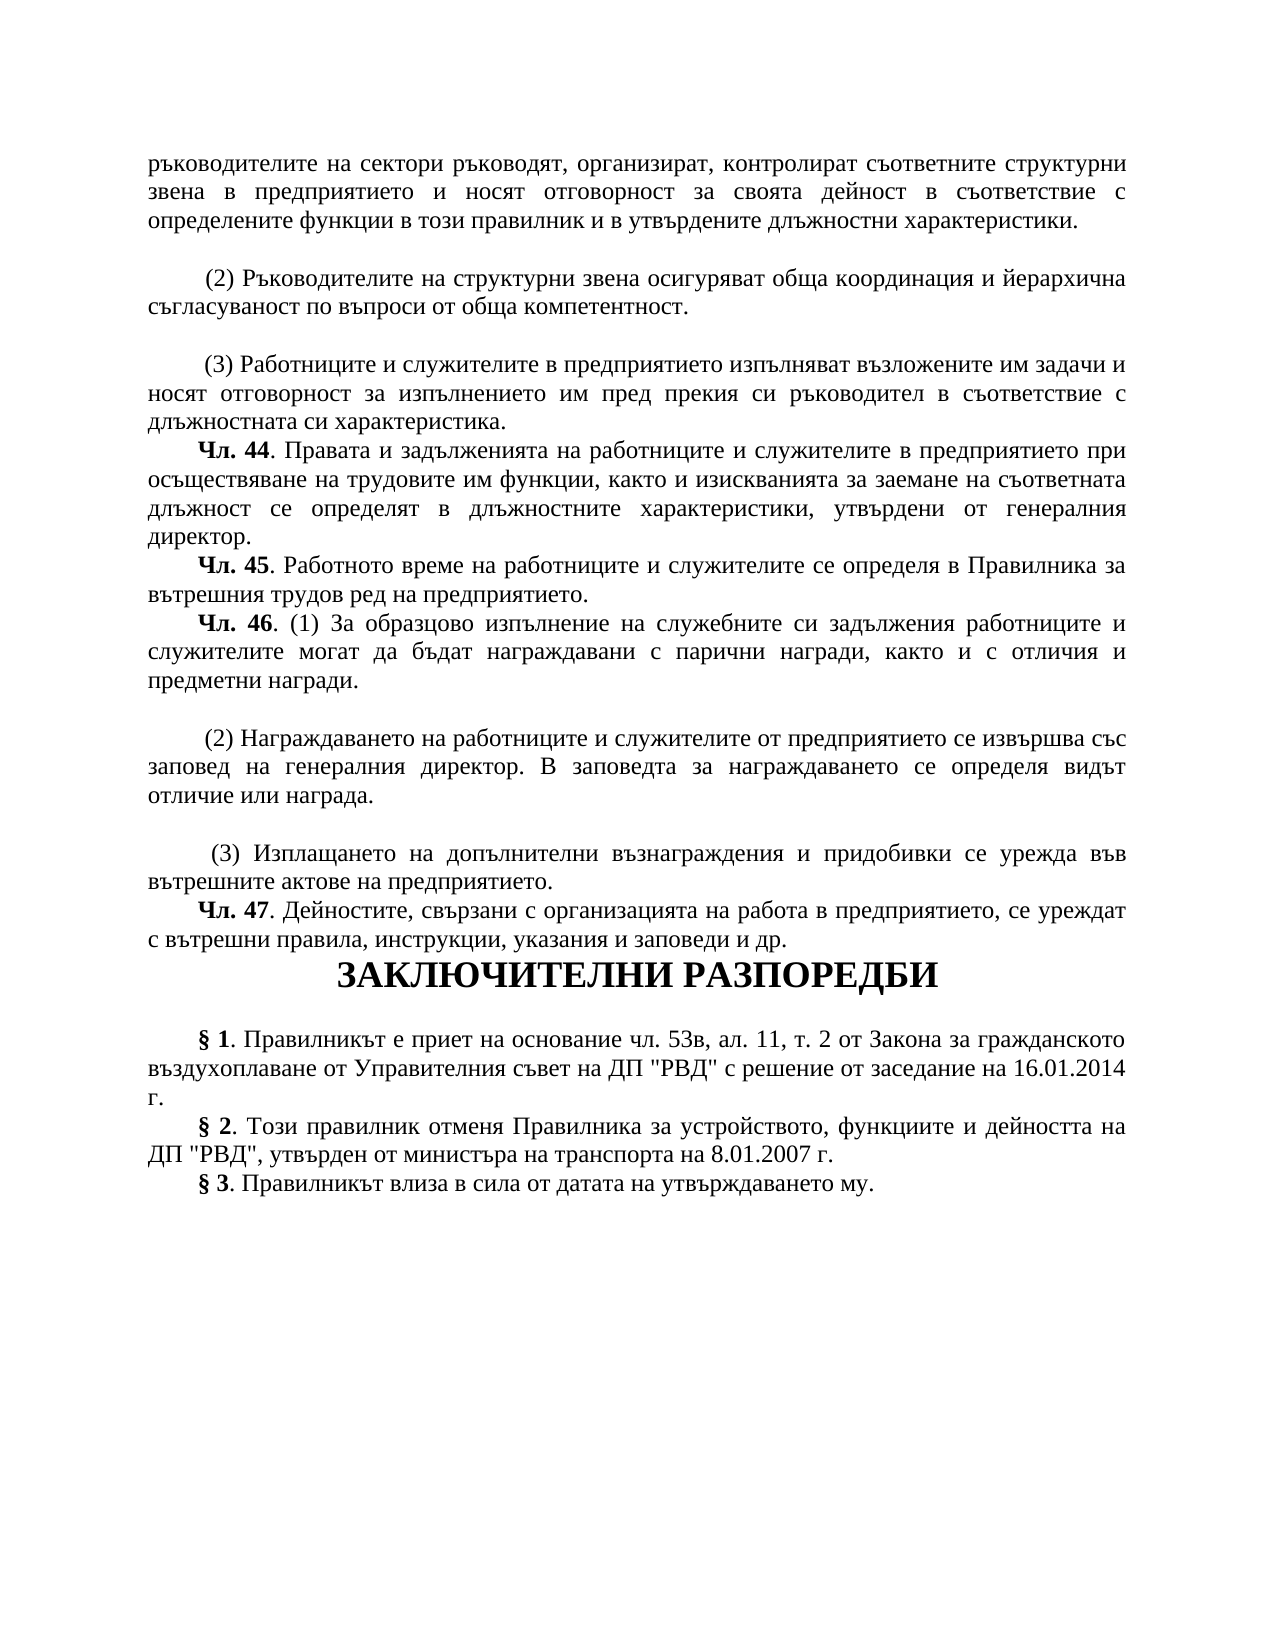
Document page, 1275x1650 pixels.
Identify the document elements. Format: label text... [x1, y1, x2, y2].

text Чл. 44. Правата и задълженията на работниците и служителите в предприятието при осъществяване на трудовите им функции, както и изискванията за заемане на съответната длъжност се определят в длъжностните характеристики, утвърдени от генералния директор. [148, 435, 1127, 550]
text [148, 148, 1127, 234]
text § 3. Правилникът влиза в сила от датата на утвърждаването му. [148, 1168, 1127, 1197]
text (3) Изплащането на допълнителни възнаграждения и придобивки се урежда във вътрешните актове на предприятието. [148, 838, 1127, 895]
text Чл. 47. Дейностите, свързани с организацията на работа в предприятието, се уреждат с вътрешни правила, инструкции, указания и заповеди и др. [148, 895, 1127, 953]
text § 1. Правилникът е приет на основание чл. 53в, ал. 11, т. 2 от Закона за гражданското въздухоплаване от Управителния съвет на ДП "РВД" с решение от заседание на 16.01.2014 г. [148, 1024, 1127, 1111]
text Чл. 46. (1) За образцово изпълнение на служебните си задължения работниците и служителите могат да бъдат награждавани с парични награди, както и с отличия и предметни награди. [148, 608, 1127, 694]
text (2) Ръководителите на структурни звена осигуряват обща координация и йерархична съгласуваност по въпроси от обща компетентност. [148, 263, 1127, 320]
text Чл. 45. Работното време на работниците и служителите се определя в Правилника за вътрешния трудов ред на предприятието. [148, 550, 1127, 608]
text (2) Награждаването на работниците и служителите от предприятието се извършва със заповед на генералния директор. В заповедта за награждаването се определя видът отличие или награда. [148, 723, 1127, 809]
text ЗАКЛЮЧИТЕЛНИ РАЗПОРЕДБИ [148, 953, 1127, 996]
text § 2. Този правилник отменя Правилника за устройството, функциите и дейността на ДП "РВД", утвърден от министъра на транспорта на 8.01.2007 г. [148, 1111, 1127, 1168]
text (3) Работниците и служителите в предприятието изпълняват възложените им задачи и носят отговорност за изпълнението им пред прекия си ръководител в съответствие с длъжностната си характеристика. [148, 349, 1127, 435]
